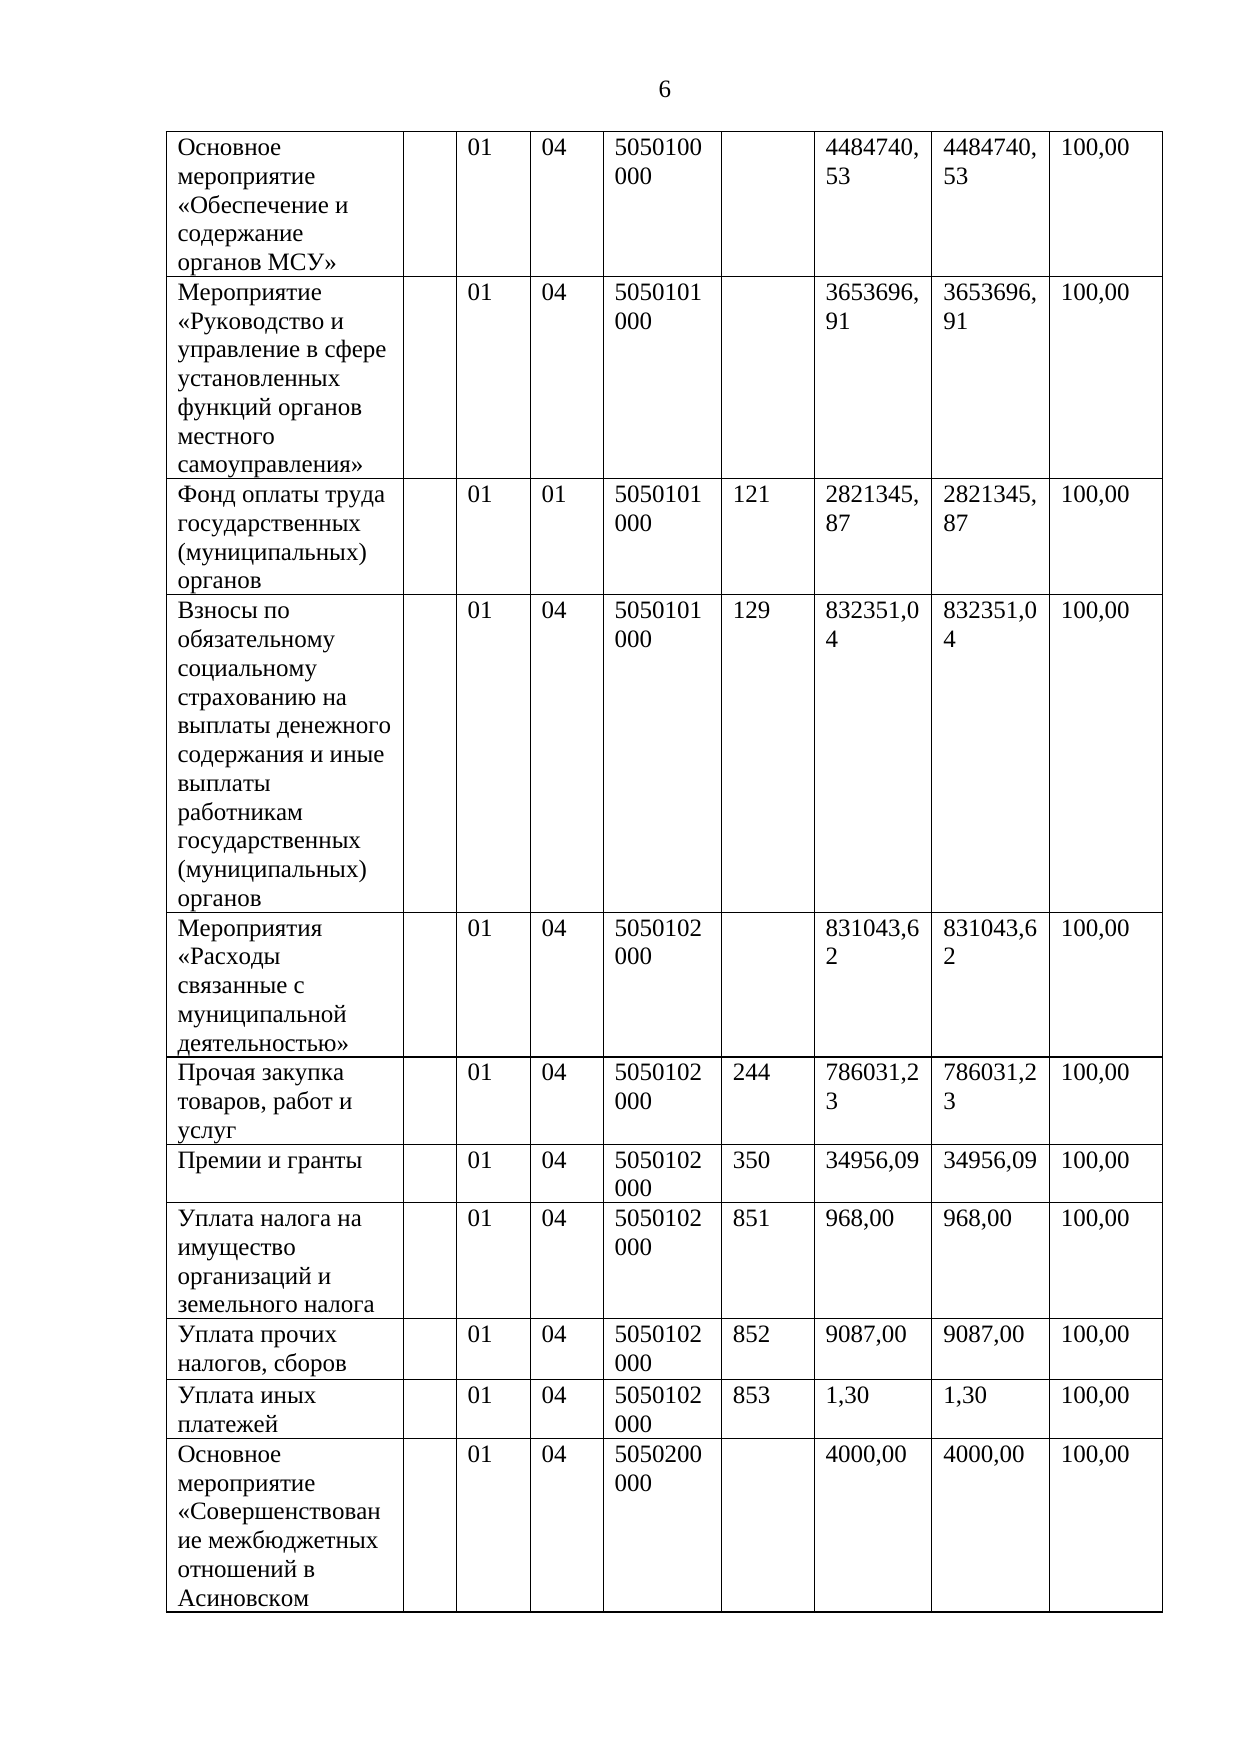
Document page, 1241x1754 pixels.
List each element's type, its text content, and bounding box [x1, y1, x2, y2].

table_cell 100,00 [1050, 1439, 1162, 1611]
table_cell 04 [531, 595, 603, 912]
table_cell 100,00 [1050, 1058, 1162, 1144]
table_cell 3653696,91 [815, 277, 931, 478]
table_cell [404, 1145, 456, 1202]
table_cell [404, 595, 456, 912]
table_cell 04 [531, 1380, 603, 1438]
table_cell 5050200000 [604, 1439, 721, 1611]
table_cell 2821345,87 [815, 479, 931, 594]
table_cell 04 [531, 1145, 603, 1202]
table_cell [404, 1319, 456, 1379]
table_cell 01 [531, 479, 603, 594]
table_cell 244 [722, 1058, 814, 1144]
table_cell 851 [722, 1203, 814, 1318]
table_cell 5050102000 [604, 913, 721, 1056]
table_cell 01 [457, 1203, 530, 1318]
table_cell 5050102000 [604, 1319, 721, 1379]
table_cell [404, 132, 456, 276]
table_cell 01 [457, 913, 530, 1056]
table_cell 100,00 [1050, 277, 1162, 478]
table_cell 968,00 [815, 1203, 931, 1318]
table_cell 100,00 [1050, 1380, 1162, 1438]
table_cell 01 [457, 479, 530, 594]
table_cell 100,00 [1050, 913, 1162, 1056]
table_cell 01 [457, 1380, 530, 1438]
table_cell Прочая закупка товаров, работ и услуг [167, 1058, 403, 1144]
table_cell 5050101000 [604, 595, 721, 912]
table_cell 5050102000 [604, 1145, 721, 1202]
table_cell Мероприятия «Расходы связанные с муниципальной деятельностью» [167, 913, 403, 1056]
table_cell 01 [457, 1319, 530, 1379]
table_cell 100,00 [1050, 1203, 1162, 1318]
table_cell Уплата иных платежей [167, 1380, 403, 1438]
table_cell [404, 277, 456, 478]
table_cell 121 [722, 479, 814, 594]
table_cell [404, 913, 456, 1056]
table_cell 100,00 [1050, 1145, 1162, 1202]
table_cell 4484740,53 [815, 132, 931, 276]
table_cell 5050100000 [604, 132, 721, 276]
table_cell 832351,04 [932, 595, 1049, 912]
table_cell 4000,00 [932, 1439, 1049, 1611]
table_cell 5050101000 [604, 479, 721, 594]
table_cell 350 [722, 1145, 814, 1202]
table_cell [167, 1439, 403, 1611]
table_cell 831043,62 [932, 913, 1049, 1056]
table_cell 4000,00 [815, 1439, 931, 1611]
table_cell Фонд оплаты труда государственных (муниципальных) органов [167, 479, 403, 594]
table_cell 832351,04 [815, 595, 931, 912]
table_cell 852 [722, 1319, 814, 1379]
table_cell 9087,00 [815, 1319, 931, 1379]
table_cell [722, 277, 814, 478]
table_cell 2821345,87 [932, 479, 1049, 594]
table_cell 9087,00 [932, 1319, 1049, 1379]
table_cell 1,30 [815, 1380, 931, 1438]
table_cell [722, 132, 814, 276]
table_cell 5050102000 [604, 1380, 721, 1438]
table_cell 04 [531, 1058, 603, 1144]
table_cell [722, 1439, 814, 1611]
table_cell Уплата налога на имущество организаций и земельного налога [167, 1203, 403, 1318]
table_cell Взносы по обязательному социальному страхованию на выплаты денежного содержания и иные выплаты работникам государственных (муниципальных) органов [167, 595, 403, 912]
table_cell 04 [531, 1203, 603, 1318]
table_cell 04 [531, 132, 603, 276]
table_cell Уплата прочих налогов, сборов [167, 1319, 403, 1379]
table_cell 04 [531, 913, 603, 1056]
table_cell 04 [531, 1319, 603, 1379]
table_cell [404, 1380, 456, 1438]
table_cell 34956,09 [815, 1145, 931, 1202]
table_cell [404, 479, 456, 594]
table_cell 786031,23 [932, 1058, 1049, 1144]
table_cell 04 [531, 277, 603, 478]
table_cell 5050102000 [604, 1203, 721, 1318]
table_cell 100,00 [1050, 479, 1162, 594]
table_cell 01 [457, 132, 530, 276]
table_cell Мероприятие «Руководство и управление в сфере установленных функций органов местного самоуправления» [167, 277, 403, 478]
table_cell 5050101000 [604, 277, 721, 478]
table_cell Основное мероприятие «Обеспечение и содержание органов МСУ» [167, 132, 403, 276]
table_cell 01 [457, 1439, 530, 1611]
table_cell 3653696,91 [932, 277, 1049, 478]
table_cell 01 [457, 1058, 530, 1144]
table_cell 34956,09 [932, 1145, 1049, 1202]
table_cell 5050102000 [604, 1058, 721, 1144]
table_cell 01 [457, 277, 530, 478]
table_cell 1,30 [932, 1380, 1049, 1438]
table_cell 853 [722, 1380, 814, 1438]
table_cell 968,00 [932, 1203, 1049, 1318]
table_cell [722, 913, 814, 1056]
table_cell 786031,23 [815, 1058, 931, 1144]
table_cell 100,00 [1050, 1319, 1162, 1379]
table_cell 100,00 [1050, 595, 1162, 912]
table_cell [404, 1439, 456, 1611]
table_cell 4484740,53 [932, 132, 1049, 276]
table_cell 04 [531, 1439, 603, 1611]
table_cell 129 [722, 595, 814, 912]
table_cell 01 [457, 595, 530, 912]
table_cell 100,00 [1050, 132, 1162, 276]
table_cell 831043,62 [815, 913, 931, 1056]
table_cell [404, 1058, 456, 1144]
table_cell [404, 1203, 456, 1318]
table_cell Премии и гранты [167, 1145, 403, 1202]
table_cell 01 [457, 1145, 530, 1202]
